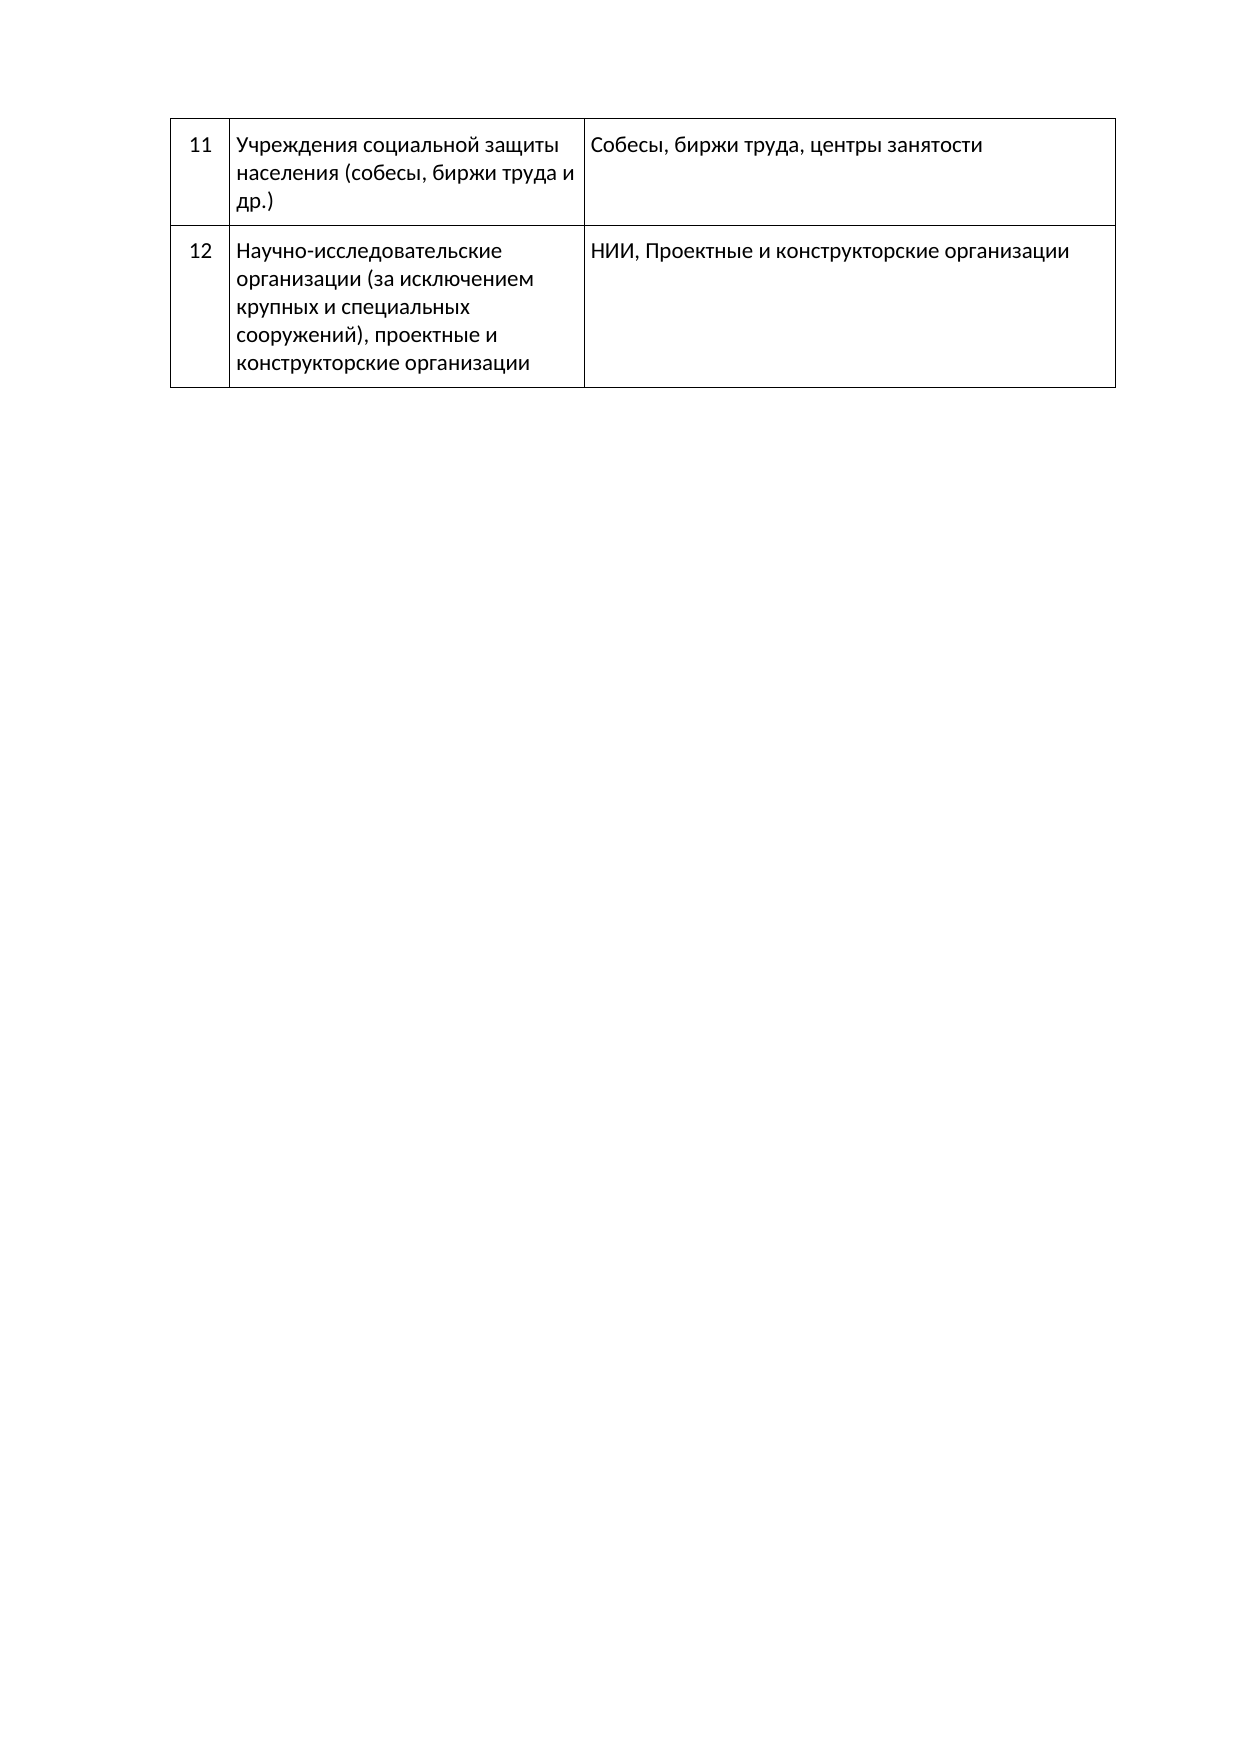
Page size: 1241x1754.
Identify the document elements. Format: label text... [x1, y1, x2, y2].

table_cell 12 [171, 226, 229, 387]
table_cell Научно-исследовательские организации (за исключением крупных и специальных сооружений), проектные и конструкторские организации [230, 226, 584, 387]
table_cell 11 [171, 119, 229, 224]
table_cell НИИ, Проектные и конструкторские организации [585, 226, 1115, 387]
table_cell Учреждения социальной защиты населения (собесы, биржи труда и др.) [230, 119, 584, 224]
table_cell Собесы, биржи труда, центры занятости [585, 119, 1115, 224]
